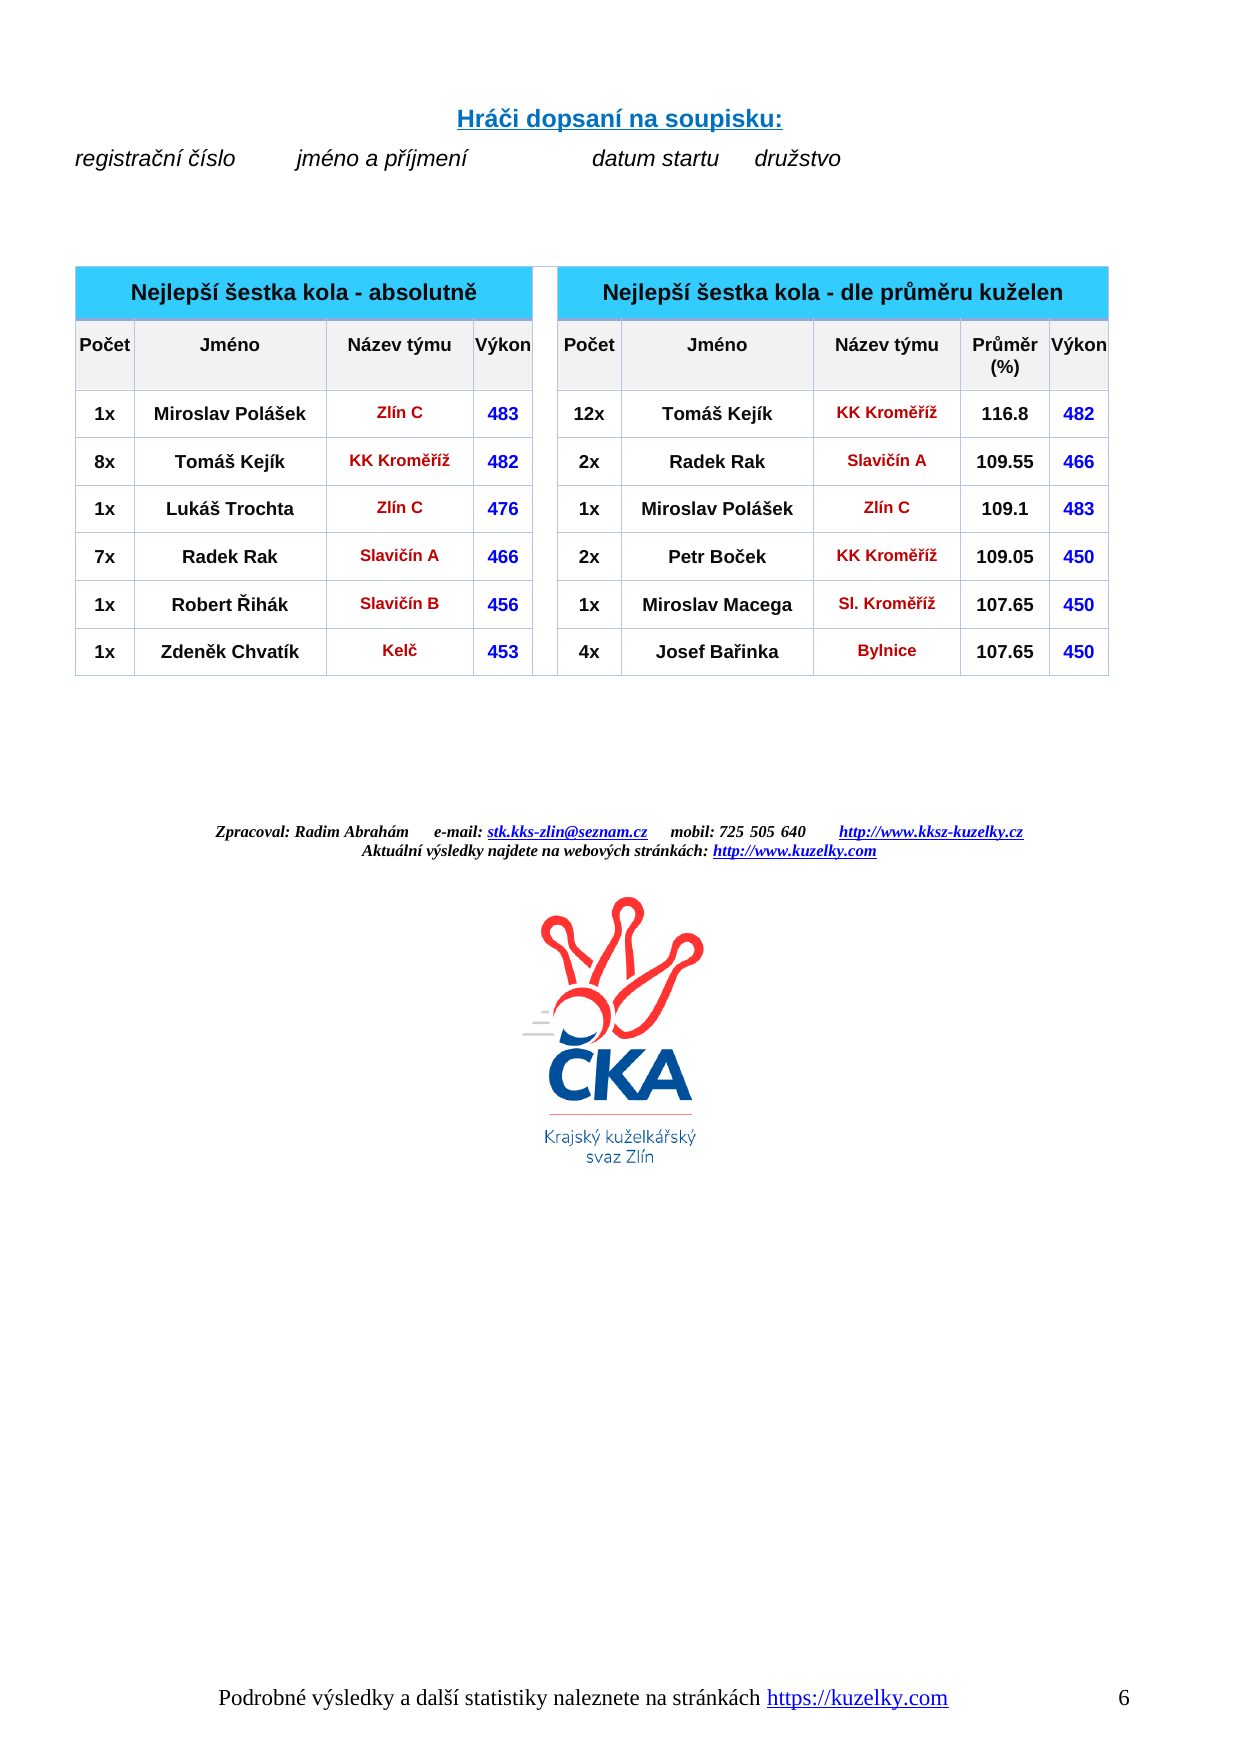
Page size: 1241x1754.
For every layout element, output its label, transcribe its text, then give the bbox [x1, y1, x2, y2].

table_cell Tomáš Kejík [135, 438, 326, 485]
table_cell Radek Rak [622, 438, 813, 485]
table_cell Slavičín B [327, 581, 473, 627]
table_cell 1x [558, 486, 621, 532]
table_cell Kelč [327, 629, 473, 675]
picture [504, 872, 737, 1190]
table_cell KK Kroměříž [327, 438, 473, 485]
table_cell 456 [474, 581, 532, 627]
table_cell Miroslav Polášek [622, 486, 813, 532]
table_cell 2x [558, 533, 621, 580]
table_cell 466 [474, 533, 532, 580]
table_cell Slavičín A [814, 438, 960, 485]
table_cell Zlín C [327, 391, 473, 437]
table_header Nejlepší šestka kola - absolutně [76, 267, 532, 318]
table_cell 4x [558, 629, 621, 675]
table_cell 453 [474, 629, 532, 675]
table_cell Radek Rak [135, 533, 326, 580]
table_cell 107.65 [961, 581, 1049, 627]
table_cell Název týmu [327, 321, 473, 389]
table_cell Výkon [474, 321, 532, 389]
table_cell 483 [1050, 486, 1108, 532]
table_cell Miroslav Macega [622, 581, 813, 627]
table_cell 476 [474, 486, 532, 532]
table_cell 7x [76, 533, 134, 580]
table_cell Bylnice [814, 629, 960, 675]
table_cell 109.05 [961, 533, 1049, 580]
table_cell 116.8 [961, 391, 1049, 437]
table_cell Petr Boček [622, 533, 813, 580]
table_cell 107.65 [961, 629, 1049, 675]
table_cell Jméno [622, 321, 813, 389]
table_cell Sl. Kroměříž [814, 581, 960, 627]
table_cell 450 [1050, 581, 1108, 627]
text Aktuální výsledky najdete na webových stránkách: http://www.kuzelky.com [75, 841, 1165, 860]
table_cell Lukáš Trochta [135, 486, 326, 532]
table_cell 109.55 [961, 438, 1049, 485]
table_cell 482 [1050, 391, 1108, 437]
table_cell Zdeněk Chvatík [135, 629, 326, 675]
table_cell 1x [558, 581, 621, 627]
table_cell Průměr (%) [961, 321, 1049, 389]
table_cell Počet [76, 321, 134, 389]
text Hráči dopsaní na soupisku: [63, 75, 1176, 132]
table_cell 2x [558, 438, 621, 485]
table_cell 450 [1050, 533, 1108, 580]
table_cell 450 [1050, 629, 1108, 675]
table_header Nejlepší šestka kola - dle průměru kuželen [558, 267, 1108, 318]
table_cell 109.1 [961, 486, 1049, 532]
table_cell 8x [76, 438, 134, 485]
table_cell Jméno [135, 321, 326, 389]
table_cell 1x [76, 391, 134, 437]
table_header [533, 267, 557, 675]
table_cell Miroslav Polášek [135, 391, 326, 437]
table_cell 1x [76, 486, 134, 532]
table_cell Zlín C [327, 486, 473, 532]
table_cell Josef Bařinka [622, 629, 813, 675]
table_cell 1x [76, 629, 134, 675]
table_cell Název týmu [814, 321, 960, 389]
table_cell Robert Řihák [135, 581, 326, 627]
table_cell Tomáš Kejík [622, 391, 813, 437]
table_cell KK Kroměříž [814, 533, 960, 580]
table_cell KK Kroměříž [814, 391, 960, 437]
table_cell Počet [558, 321, 621, 389]
table_cell Slavičín A [327, 533, 473, 580]
table_cell 466 [1050, 438, 1108, 485]
table_cell 1x [76, 581, 134, 627]
text registrační číslo jméno a příjmení datum startu družstvo [75, 145, 1165, 171]
table_cell Zlín C [814, 486, 960, 532]
table_cell 12x [558, 391, 621, 437]
table_cell 483 [474, 391, 532, 437]
table_cell Výkon [1050, 321, 1108, 389]
text Zpracoval: Radim Abrahám e-mail: stk.kks-zlin@seznam.cz mobil: 725 505 640 http://www.kksz-kuzelky.cz [75, 822, 1165, 841]
table_cell 482 [474, 438, 532, 485]
